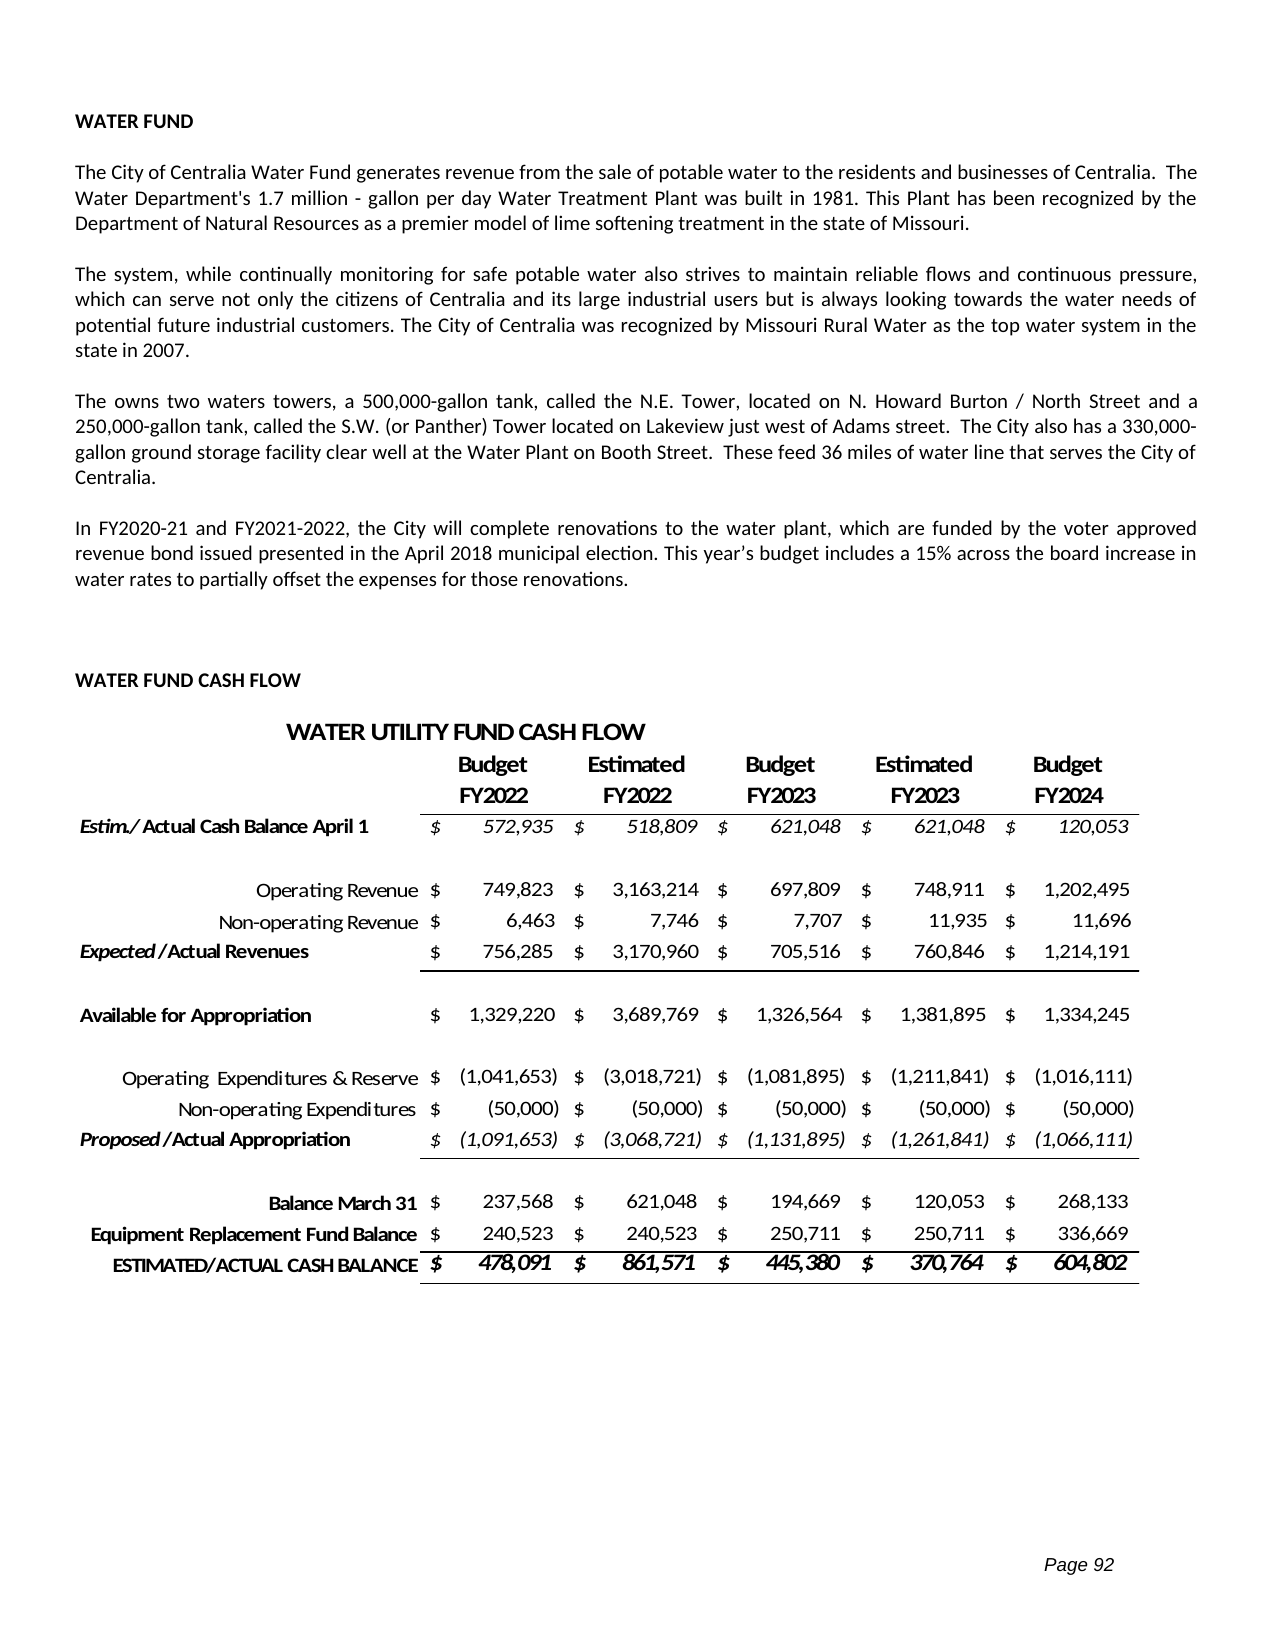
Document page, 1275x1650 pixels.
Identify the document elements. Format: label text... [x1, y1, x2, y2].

text The owns two waters towers, a 500,000-gallon tank, called the N.E. Tower, located on N. Howard Burton / North Street and a 250,000-gallon tank, called the S.W. (or Panther) Tower located on Lakeview just west of Adams street. The City also has a 330,000-gallon ground storage facility clear well at the Water Plant on Booth Street. These feed 36 miles of water line that serves the City of Centralia. [75, 388, 1200, 490]
text WATER FUND [75, 108, 1200, 134]
text In FY2020-21 and FY2021-2022, the City will complete renovations to the water plant, which are funded by the voter approved revenue bond issued presented in the April 2018 municipal election. This year’s budget includes a 15% across the board increase in water rates to partially offset the expenses for those renovations. [75, 515, 1200, 591]
text The system, while continually monitoring for safe potable water also strives to maintain reliable flows and continuous pressure, which can serve not only the citizens of Centralia and its large industrial users but is always looking towards the water needs of potential future industrial customers. The City of Centralia was recognized by Missouri Rural Water as the top water system in the state in 2007. [75, 261, 1200, 363]
text The City of Centralia Water Fund generates revenue from the sale of potable water to the residents and businesses of Centralia. The Water Department's 1.7 million - gallon per day Water Treatment Plant was built in 1981. This Plant has been recognized by the Department of Natural Resources as a premier model of lime softening treatment in the state of Missouri. [75, 159, 1200, 236]
text WATER FUND CASH FLOW [75, 668, 1200, 693]
